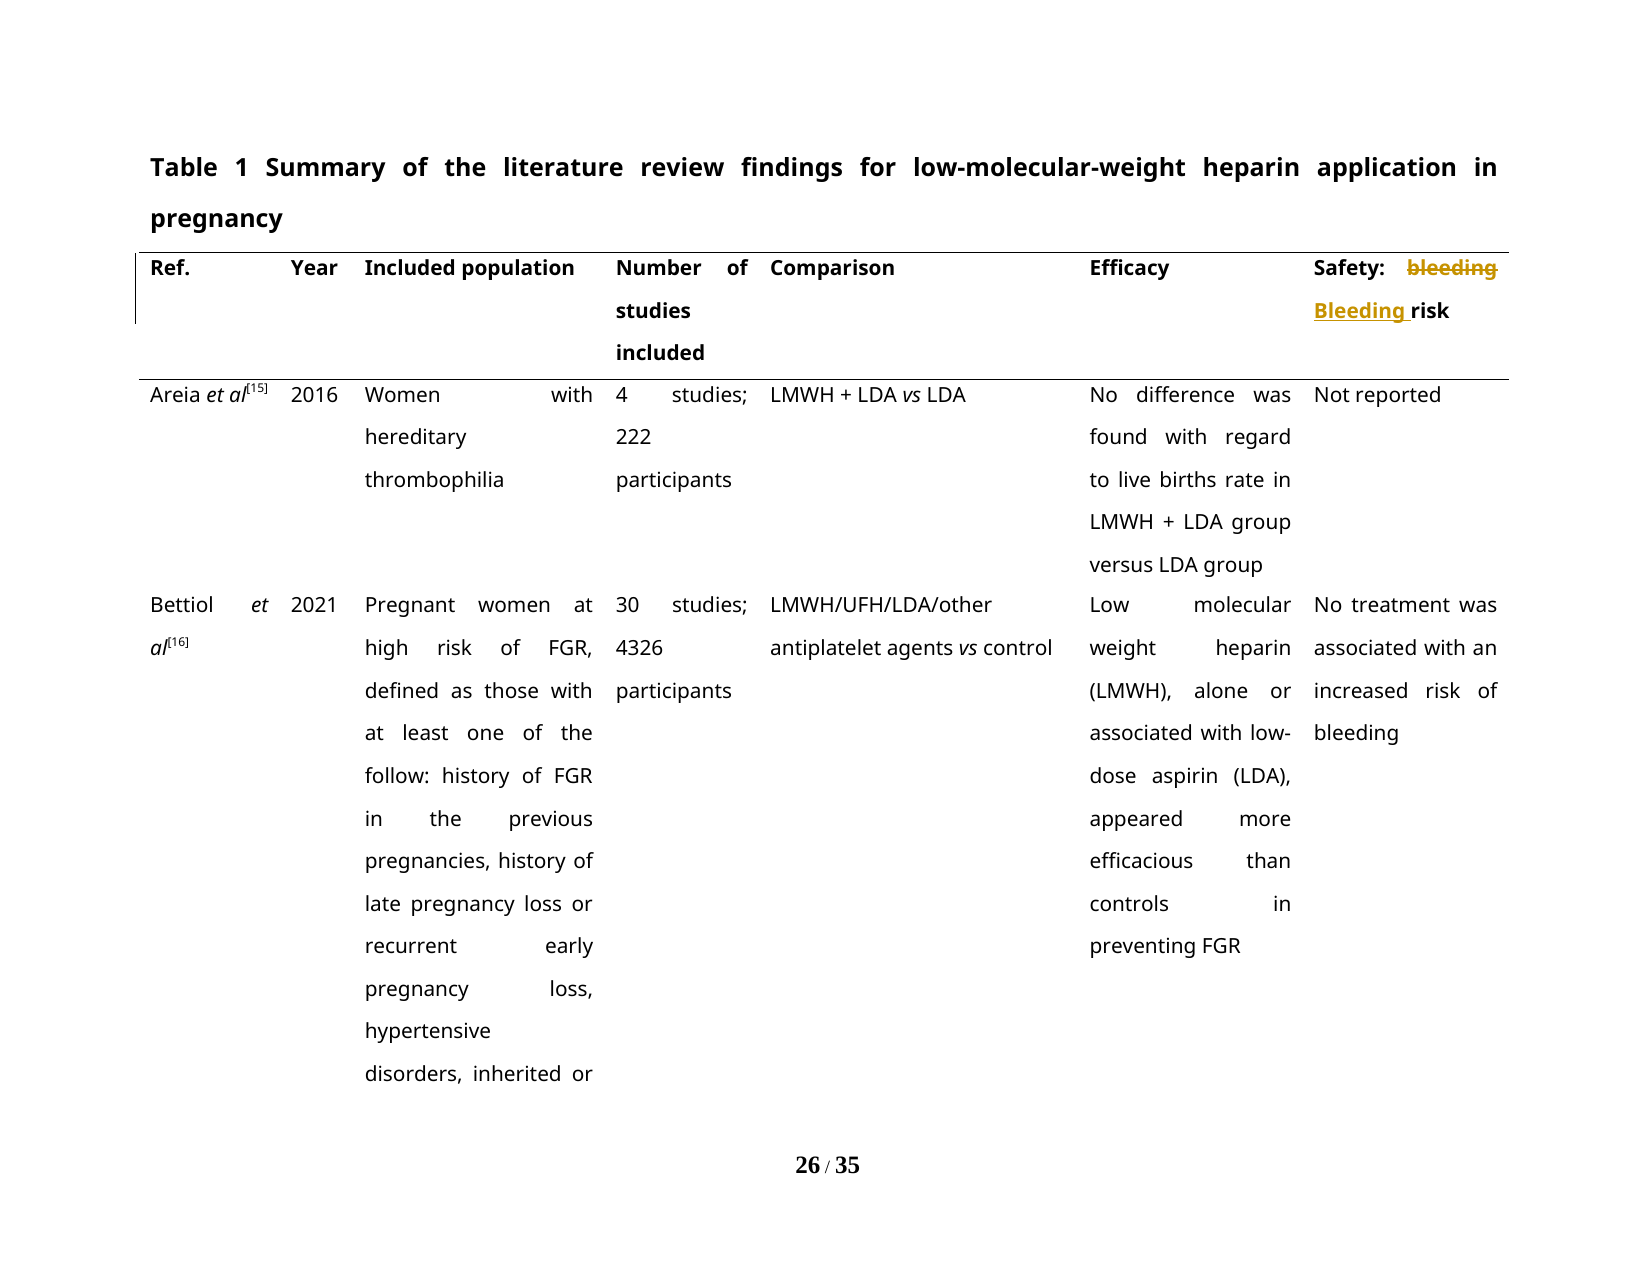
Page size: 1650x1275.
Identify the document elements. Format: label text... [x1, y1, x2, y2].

table_cell 2016 [279, 380, 353, 591]
table_header Safety: risk [1303, 253, 1508, 379]
text Table 1 Summary of the literature review findings for low-molecular-weight heparin application in pregnancy [150, 150, 1500, 235]
table_cell LMWH + LDA vs LDA [759, 380, 1078, 591]
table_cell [759, 591, 1078, 1088]
table_cell Women with hereditary thrombophilia [353, 380, 604, 591]
table_header Year [279, 253, 353, 379]
table_cell Areia et al[15] [139, 380, 279, 591]
table_header Ref. [139, 253, 279, 379]
table_header Efficacy [1078, 253, 1302, 379]
table_cell No difference was found with regard to live births rate in LMWH + LDA group versus LDA group [1078, 380, 1302, 591]
table_cell Bettiol et al[16] [139, 591, 279, 1088]
table_cell 2021 [279, 591, 353, 1088]
table_cell 4 studies; 222 participants [604, 380, 759, 591]
table_cell Not reported [1303, 380, 1508, 591]
table_header Number of studies included [604, 253, 759, 379]
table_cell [1078, 591, 1302, 1088]
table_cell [604, 591, 759, 1088]
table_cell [353, 591, 604, 1088]
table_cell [1303, 591, 1508, 1088]
table_header Included population [353, 253, 604, 379]
table_header Comparison [759, 253, 1078, 379]
